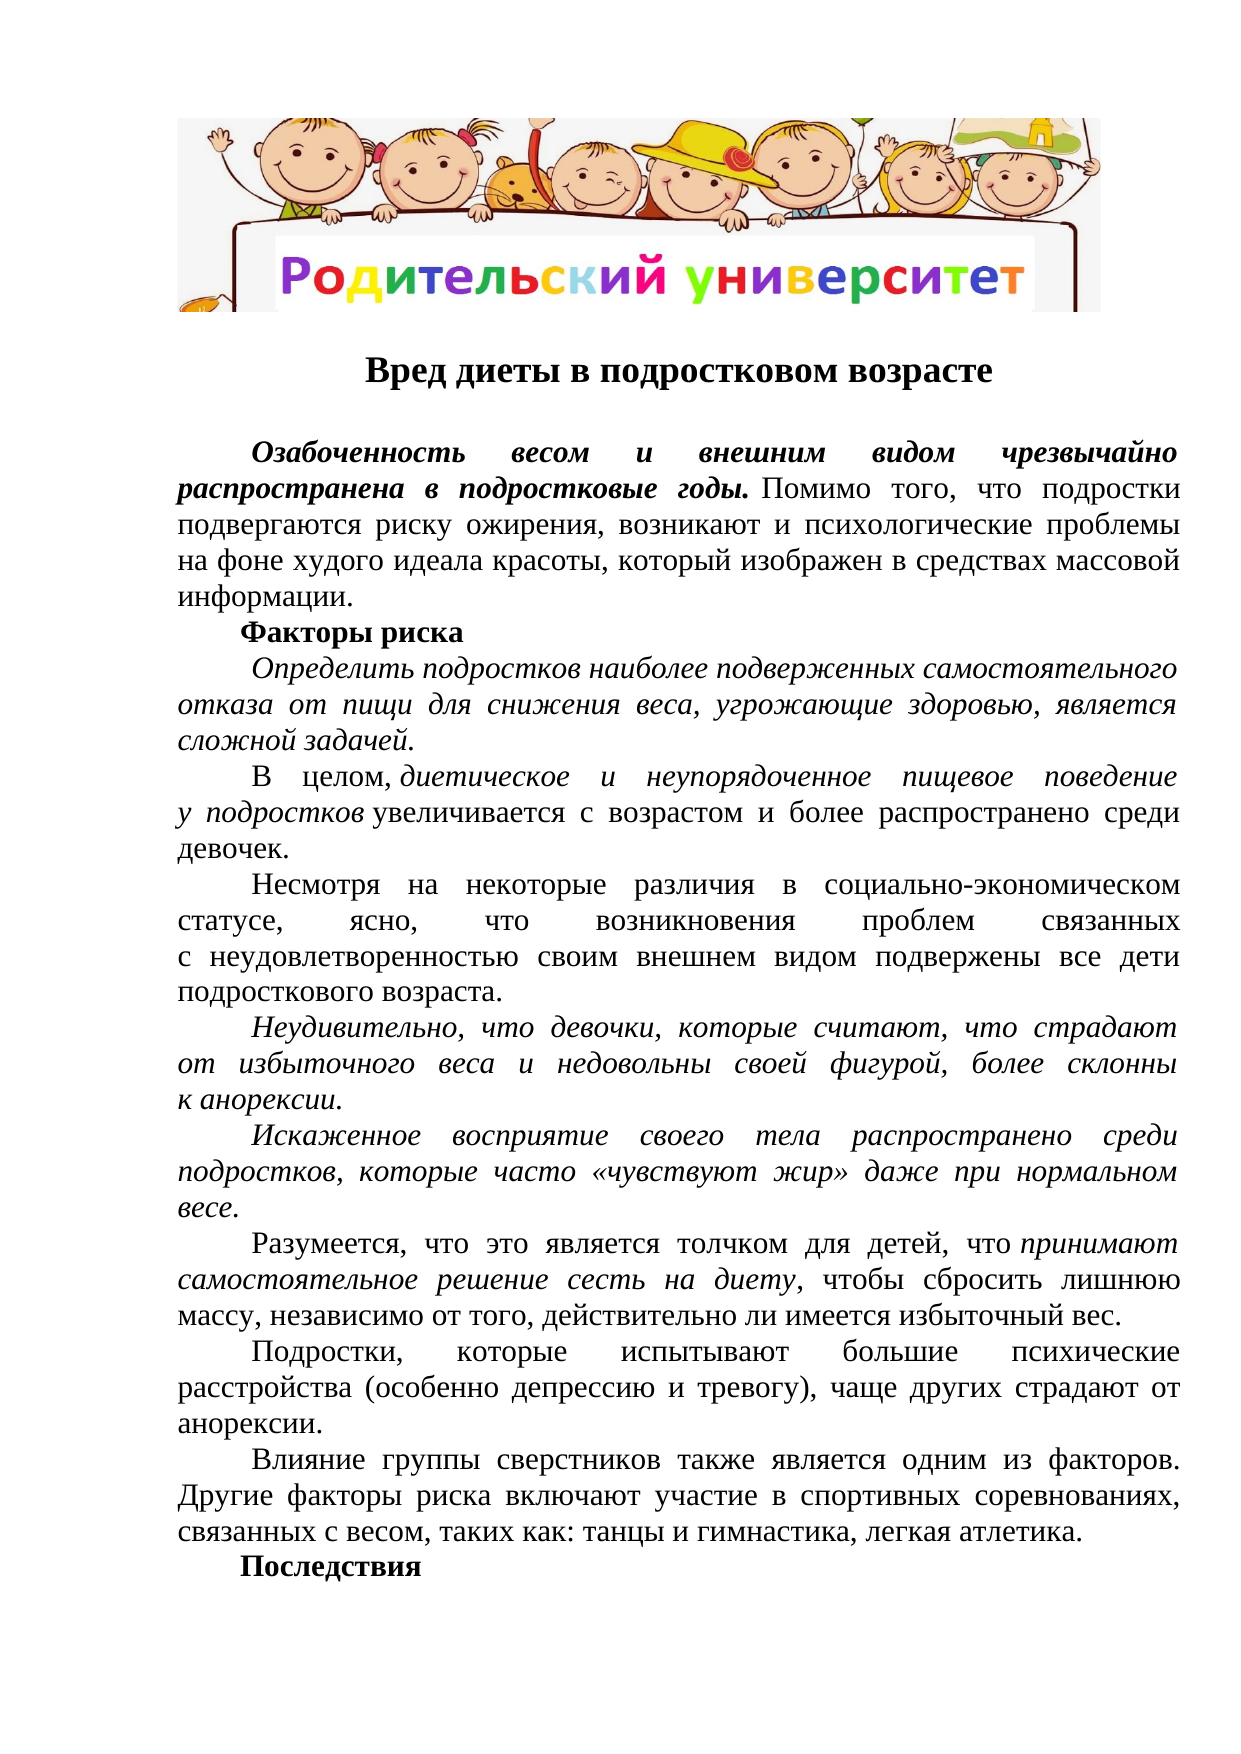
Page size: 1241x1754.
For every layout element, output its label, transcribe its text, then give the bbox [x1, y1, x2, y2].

text Определить подростков наиболее подверженных самостоятельного отказа от пищи для снижения веса, угрожающие здоровью, является сложной задачей. [177, 649, 1181, 757]
text Факторы риска [177, 613, 1181, 649]
picture [177, 118, 1101, 312]
text Озабоченность весом и внешним видом чрезвычайно распространена в подростковые годы. Помимо того, что подростки подвергаются риску ожирения, возникают и психологические проблемы на фоне худого идеала красоты, который изображен в средствах массовой информации. [177, 434, 1181, 613]
text Влияние группы сверстников также является одним из факторов. Другие факторы риска включают участие в спортивных соревнованиях, связанных с весом, таких как: танцы и гимнастика, легкая атлетика. [177, 1440, 1181, 1548]
text Неудивительно, что девочки, которые считают, что страдают от избыточного веса и недовольны своей фигурой, более склонны к анорексии. [177, 1009, 1181, 1116]
text Последствия [177, 1548, 1181, 1584]
text Разумеется, что это является толчком для детей, что принимают самостоятельное решение сесть на диету, чтобы сбросить лишнюю массу, независимо от того, действительно ли имеется избыточный вес. [177, 1224, 1181, 1332]
text Несмотря на некоторые различия в социально-экономическом статусе, ясно, что возникновения проблем связанных с неудовлетворенностью своим внешнем видом подвержены все дети подросткового возраста. [177, 865, 1181, 1009]
text В целом, диетическое и неупорядоченное пищевое поведение у подростков увеличивается с возрастом и более распространено среди девочек. [177, 757, 1181, 865]
text Вред диеты в подростковом возрасте [177, 347, 1181, 391]
text Искаженное восприятие своего тела распространено среди подростков, которые часто «чувствуют жир» даже при нормальном весе. [177, 1116, 1181, 1224]
text Подростки, которые испытывают большие психические расстройства (особенно депрессию и тревогу), чаще других страдают от анорексии. [177, 1332, 1181, 1440]
